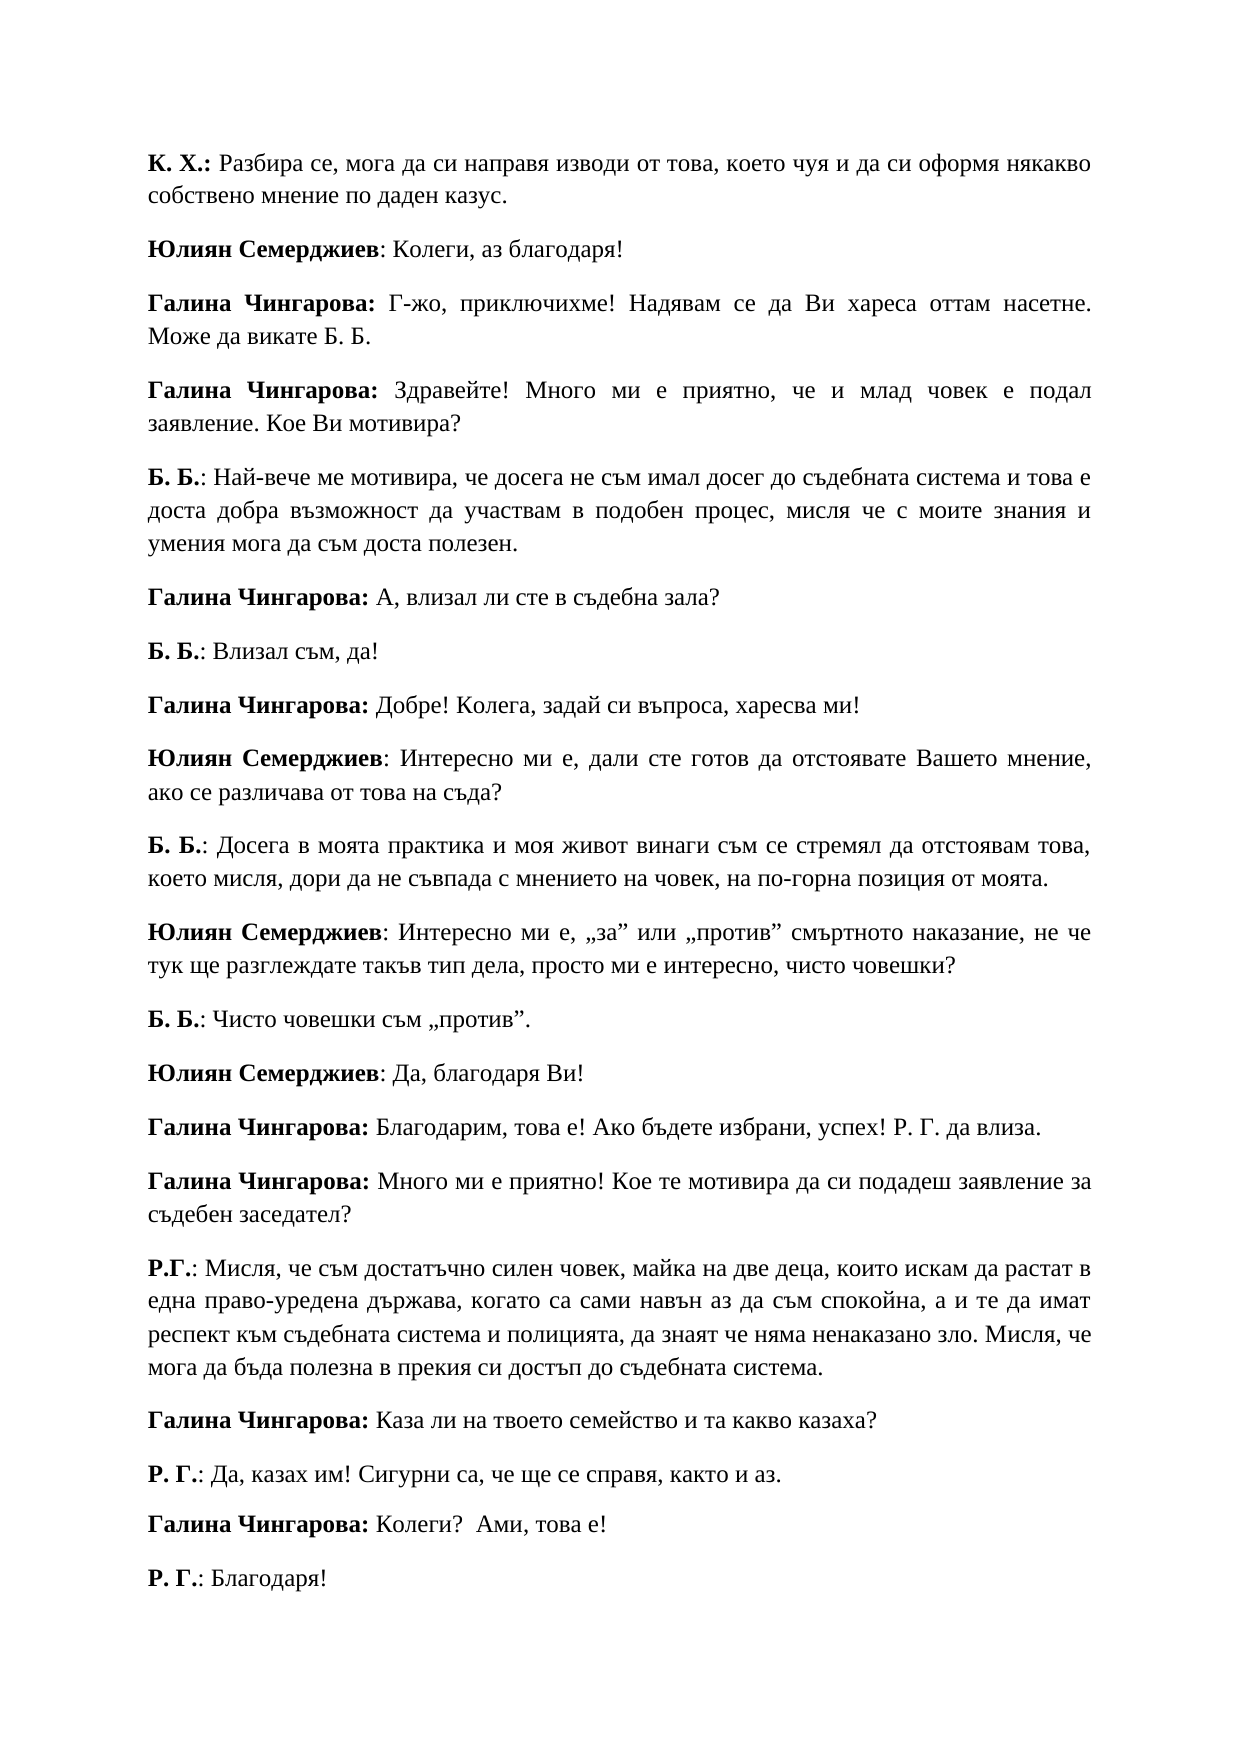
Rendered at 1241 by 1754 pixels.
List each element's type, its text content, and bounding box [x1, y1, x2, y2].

text Р. Г.: Да, казах им! Сигурни са, че ще се справя, както и аз. [148, 1459, 1093, 1488]
text Б. Б.: Влизал съм, да! [148, 636, 1093, 664]
text Галина Чингарова: Каза ли на твоето семейство и та какво казаха? [148, 1406, 1093, 1434]
text Юлиян Семерджиев: Интересно ми е, дали сте готов да отстоявате Вашето мнение, ако се различава от това на съда? [148, 743, 1093, 805]
text Б. Б.: Най-вече ме мотивира, че досега не съм имал досег до съдебната система и това е доста добра възможност да участвам в подобен процес, мисля че с моите знания и умения мога да съм доста полезен. [148, 462, 1093, 557]
text Р.Г.: Мисля, че съм достатъчно силен човек, майка на две деца, които искам да растат в една право-уредена държава, когато са сами навън аз да съм спокойна, а и те да имат респект към съдебната система и полицията, да знаят че няма ненаказано зло. Мисля, че мога да бъда полезна в прекия си достъп до съдебната система. [148, 1253, 1093, 1380]
text Юлиян Семерджиев: Колеги, аз благодаря! [148, 234, 1093, 263]
text Р. Г.: Благодаря! [148, 1563, 1093, 1592]
text Галина Чингарова: Г-жо, приключихме! Надявам се да Ви хареса оттам насетне. Може да викате Б. Б. [148, 288, 1093, 350]
text К. Х.: Разбира се, мога да си направя изводи от това, което чуя и да си оформя някакво собствено мнение по даден казус. [148, 148, 1093, 209]
text Галина Чингарова: Много ми е приятно! Кое те мотивира да си подадеш заявление за съдебен заседател? [148, 1166, 1093, 1227]
text Юлиян Семерджиев: Да, благодаря Ви! [148, 1058, 1093, 1087]
text Б. Б.: Досега в моята практика и моя живот винаги съм се стремял да отстоявам това, което мисля, дори да не съвпада с мнението на човек, на по-горна позиция от моята. [148, 830, 1093, 892]
text Галина Чингарова: Благодарим, това е! Ако бъдете избрани, успех! Р. Г. да влиза. [148, 1112, 1093, 1141]
text Б. Б.: Чисто човешки съм „против”. [148, 1004, 1093, 1033]
text Галина Чингарова: Колеги? Ами, това е! [148, 1509, 1093, 1538]
text Галина Чингарова: Добре! Колега, задай си въпроса, харесва ми! [148, 690, 1093, 718]
text Галина Чингарова: Здравейте! Много ми е приятно, че и млад човек е подал заявление. Кое Ви мотивира? [148, 375, 1093, 437]
text Юлиян Семерджиев: Интересно ми е, „за” или „против” смъртното наказание, не че тук ще разглеждате такъв тип дела, просто ми е интересно, чисто човешки? [148, 917, 1093, 979]
text Галина Чингарова: А, влизал ли сте в съдебна зала? [148, 582, 1093, 611]
